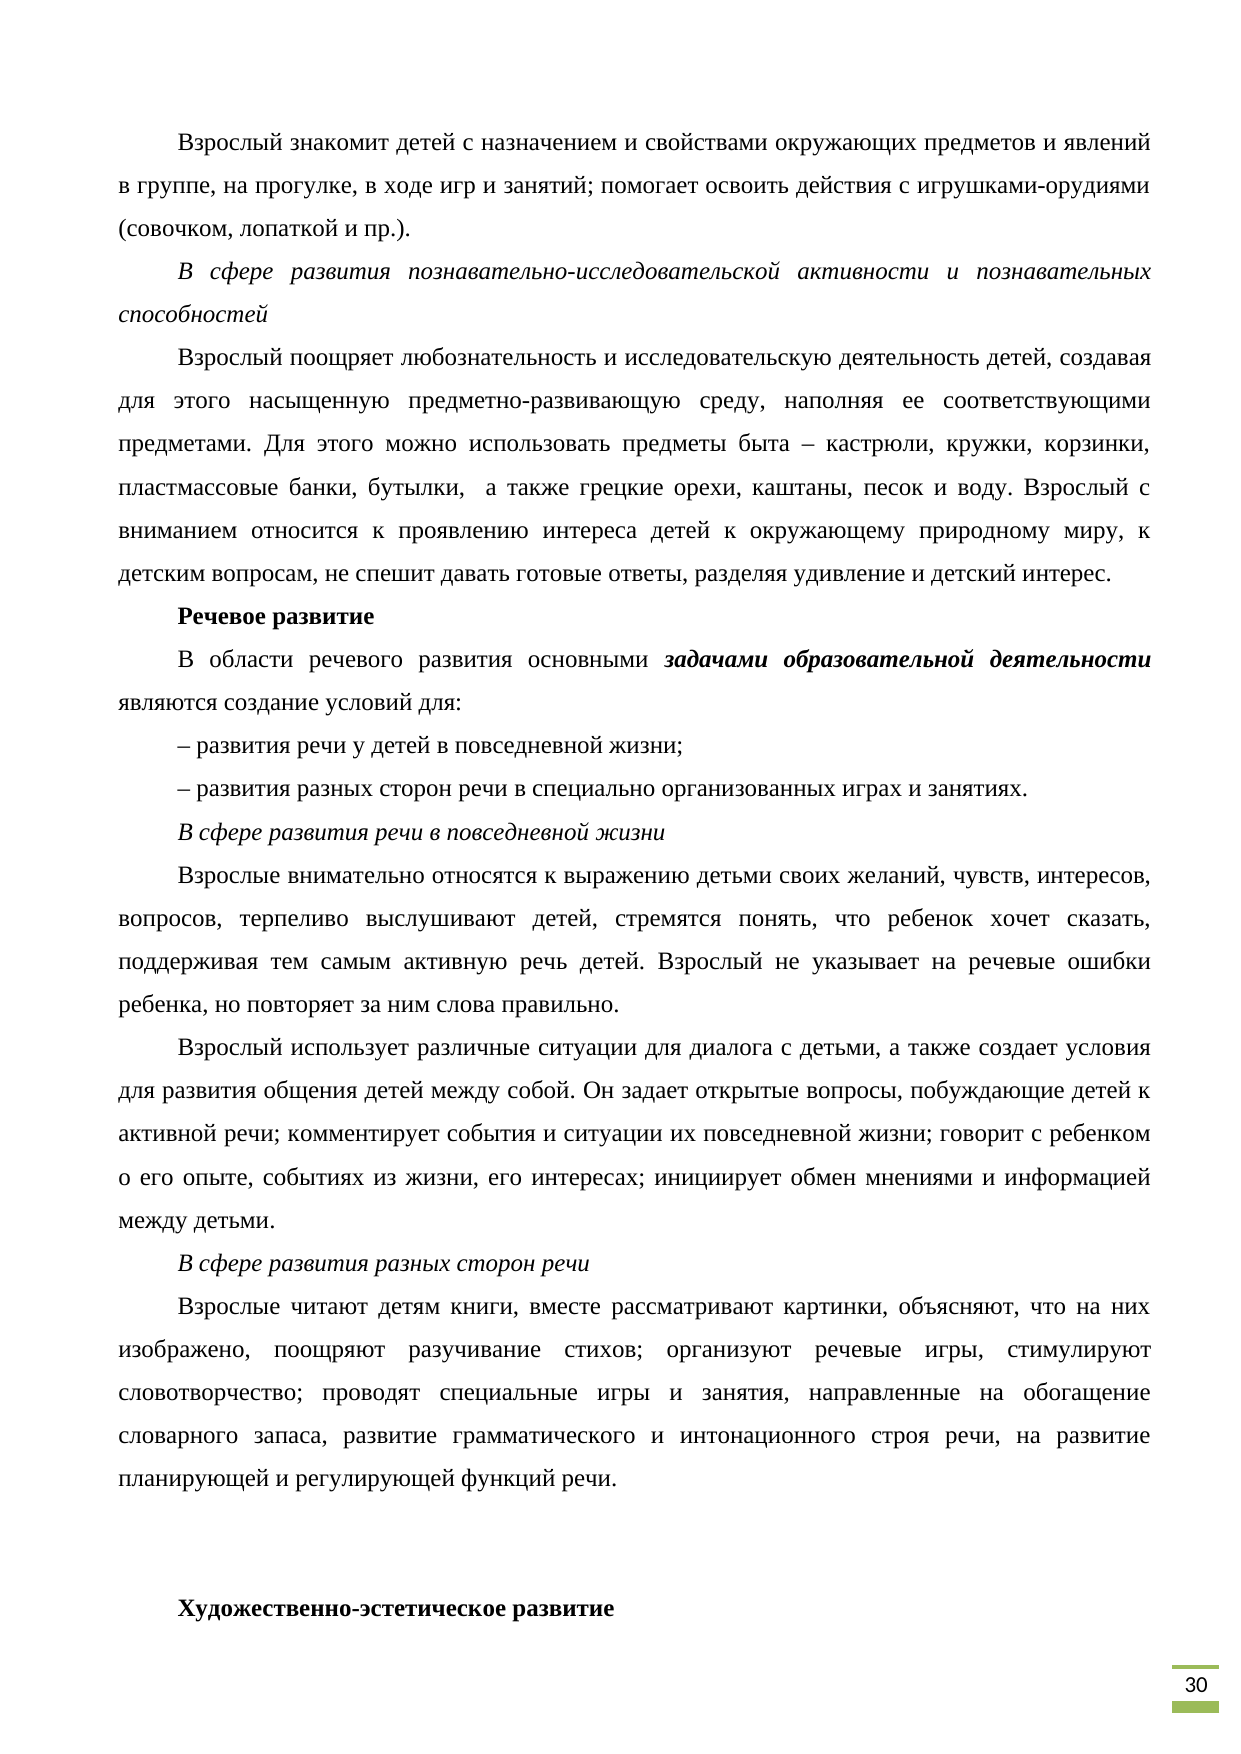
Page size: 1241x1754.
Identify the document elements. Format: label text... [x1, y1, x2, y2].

text В области речевого развития основными задачами образовательной деятельности являются создание условий для: [118, 644, 1152, 716]
text – развития речи у детей в повседневной жизни; [118, 730, 1152, 759]
text Художественно-эстетическое развитие [118, 1593, 1152, 1622]
text – развития разных сторон речи в специально организованных играх и занятиях. [118, 773, 1152, 802]
text В сфере развития познавательно-исследовательской активности и познавательных способностей [118, 256, 1152, 328]
text Взрослые внимательно относятся к выражению детьми своих желаний, чувств, интересов, вопросов, терпеливо выслушивают детей, стремятся понять, что ребенок хочет сказать, поддерживая тем самым активную речь детей. Взрослый не указывает на речевые ошибки ребенка, но повторяет за ним слова правильно. [118, 860, 1152, 1018]
text В сфере развития речи в повседневной жизни [118, 817, 1152, 845]
text Взрослые читают детям книги, вместе рассматривают картинки, объясняют, что на них изображено, поощряют разучивание стихов; организуют речевые игры, стимулируют словотворчество; проводят специальные игры и занятия, направленные на обогащение словарного запаса, развитие грамматического и интонационного строя речи, на развитие планирующей и регулирующей функций речи. [118, 1291, 1152, 1492]
text В сфере развития разных сторон речи [118, 1248, 1152, 1277]
text Взрослый знакомит детей с назначением и свойствами окружающих предметов и явлений в группе, на прогулке, в ходе игр и занятий; помогает освоить действия с игрушками-орудиями (совочком, лопаткой и пр.). [118, 127, 1152, 242]
text Взрослый использует различные ситуации для диалога с детьми, а также создает условия для развития общения детей между собой. Он задает открытые вопросы, побуждающие детей к активной речи; комментирует события и ситуации их повседневной жизни; говорит с ребенком о его опыте, событиях из жизни, его интересах; инициирует обмен мнениями и информацией между детьми. [118, 1032, 1152, 1233]
text Речевое развитие [118, 601, 1152, 630]
text Взрослый поощряет любознательность и исследовательскую деятельность детей, создавая для этого насыщенную предметно-развивающую среду, наполняя ее соответствующими предметами. Для этого можно использовать предметы быта – кастрюли, кружки, корзинки, пластмассовые банки, бутылки, а также грецкие орехи, каштаны, песок и воду. Взрослый с вниманием относится к проявлению интереса детей к окружающему природному миру, к детским вопросам, не спешит давать готовые ответы, разделяя удивление и детский интерес. [118, 342, 1152, 587]
